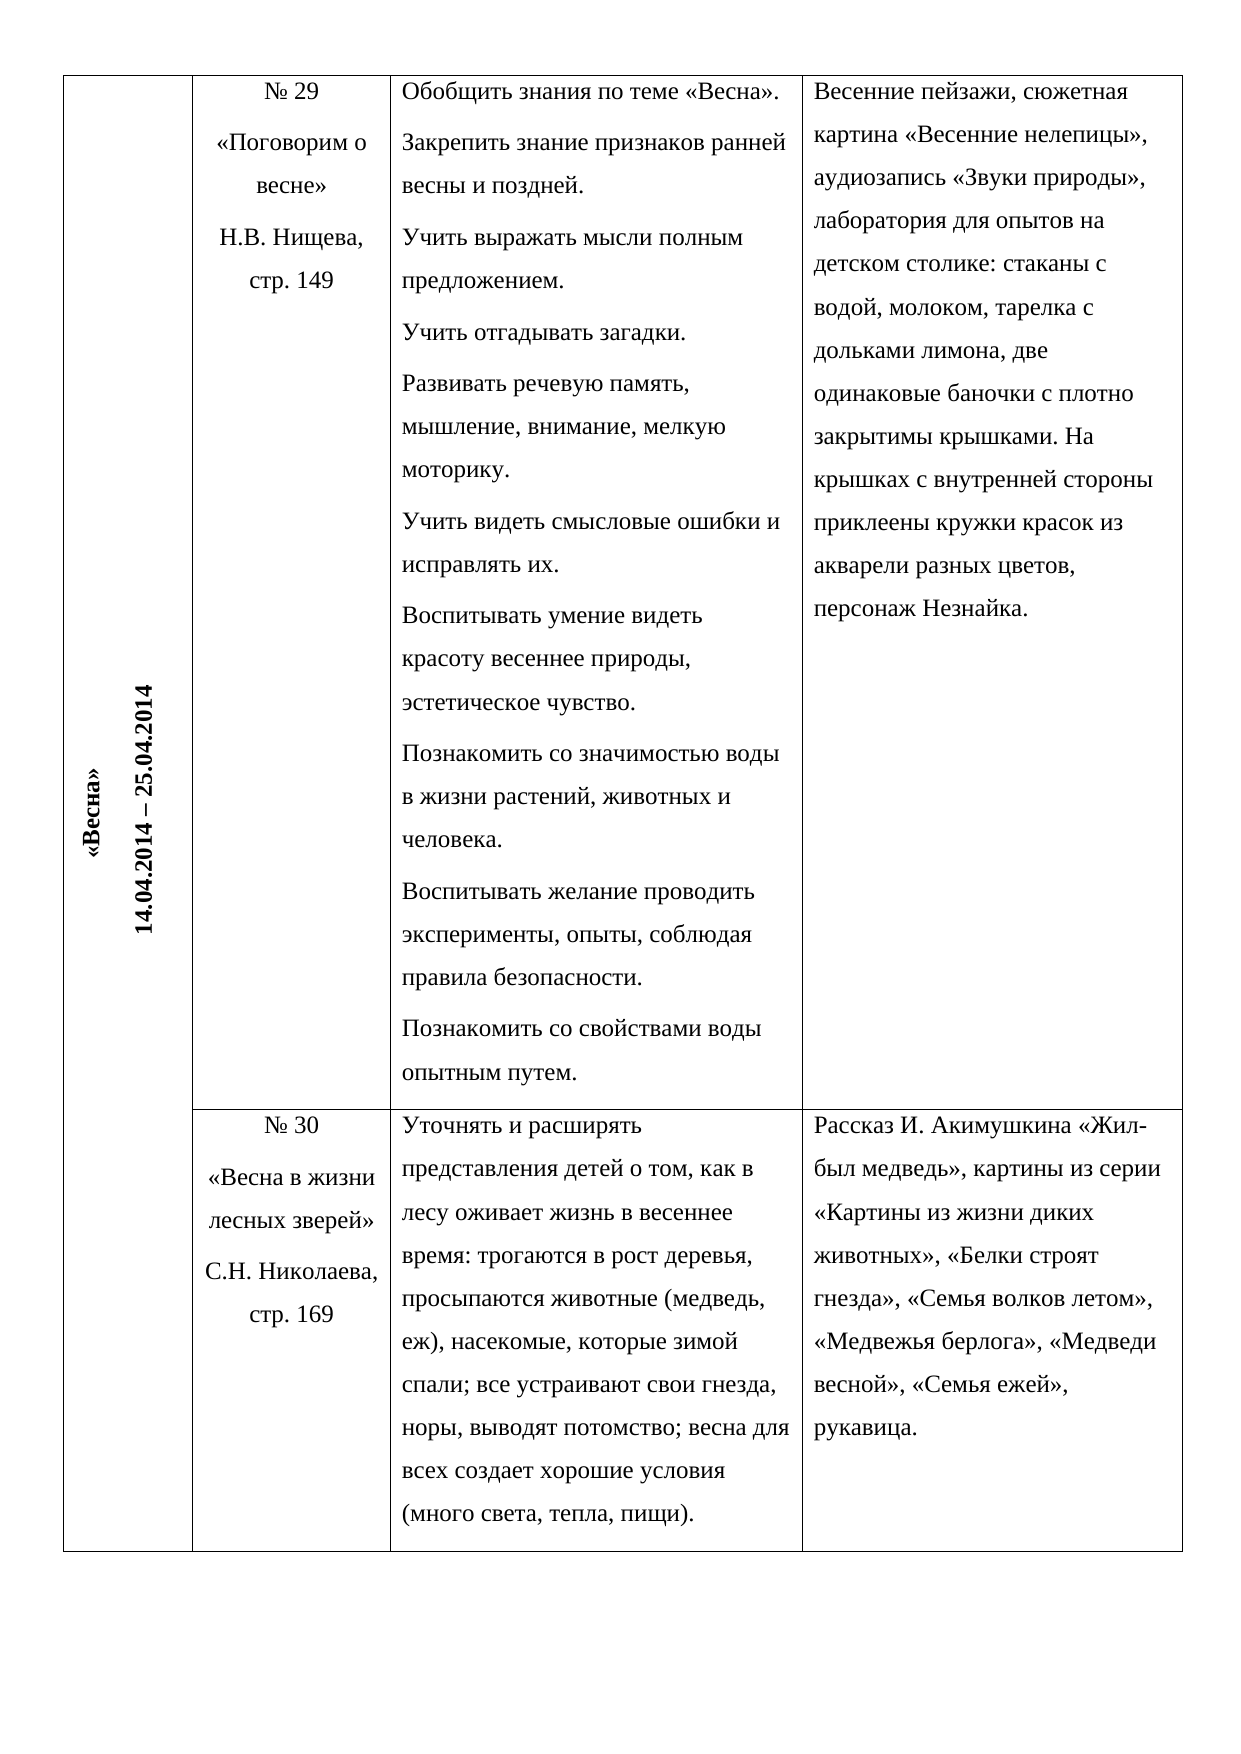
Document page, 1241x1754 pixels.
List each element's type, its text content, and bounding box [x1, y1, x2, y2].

table_cell Обобщить знания по теме «Весна». Закрепить знание признаков ранней весны и поздней. Учить выражать мысли полным предложением. Учить отгадывать загадки. Развивать речевую память, мышление, внимание, мелкую моторику. Учить видеть смысловые ошибки и исправлять их. Воспитывать умение видеть красоту весеннее природы, эстетическое чувство. Познакомить со значимостью воды в жизни растений, животных и человека. Воспитывать желание проводить эксперименты, опыты, соблюдая правила безопасности. Познакомить со свойствами воды опытным путем. [391, 76, 802, 1109]
table_cell Весенние пейзажи, сюжетная картина «Весенние нелепицы», аудиозапись «Звуки природы», лаборатория для опытов на детском столике: стаканы с водой, молоком, тарелка с дольками лимона, две одинаковые баночки с плотно закрытимы крышками. На крышках с внутренней стороны приклеены кружки красок из акварели разных цветов, персонаж Незнайка. [803, 76, 1182, 1109]
table_cell № 29 «Поговорим о весне» Н.В. Нищева, стр. 149 [193, 76, 390, 1109]
table_cell № 30 «Весна в жизни лесных зверей» С.Н. Николаева, стр. 169 [193, 1110, 390, 1551]
table_cell Рассказ И. Акимушкина «Жил-был медведь», картины из серии «Картины из жизни диких животных», «Белки строят гнезда», «Семья волков летом», «Медвежья берлога», «Медведи весной», «Семья ежей», рукавица. [803, 1110, 1182, 1551]
table_cell Уточнять и расширять представления детей о том, как в лесу оживает жизнь в весеннее время: трогаются в рост деревья, просыпаются животные (медведь, еж), насекомые, которые зимой спали; все устраивают свои гнезда, норы, выводят потомство; весна для всех создает хорошие условия (много света, тепла, пищи). [391, 1110, 802, 1551]
table_cell «Весна» 14.04.2014 – 25.04.2014 [64, 76, 192, 1551]
